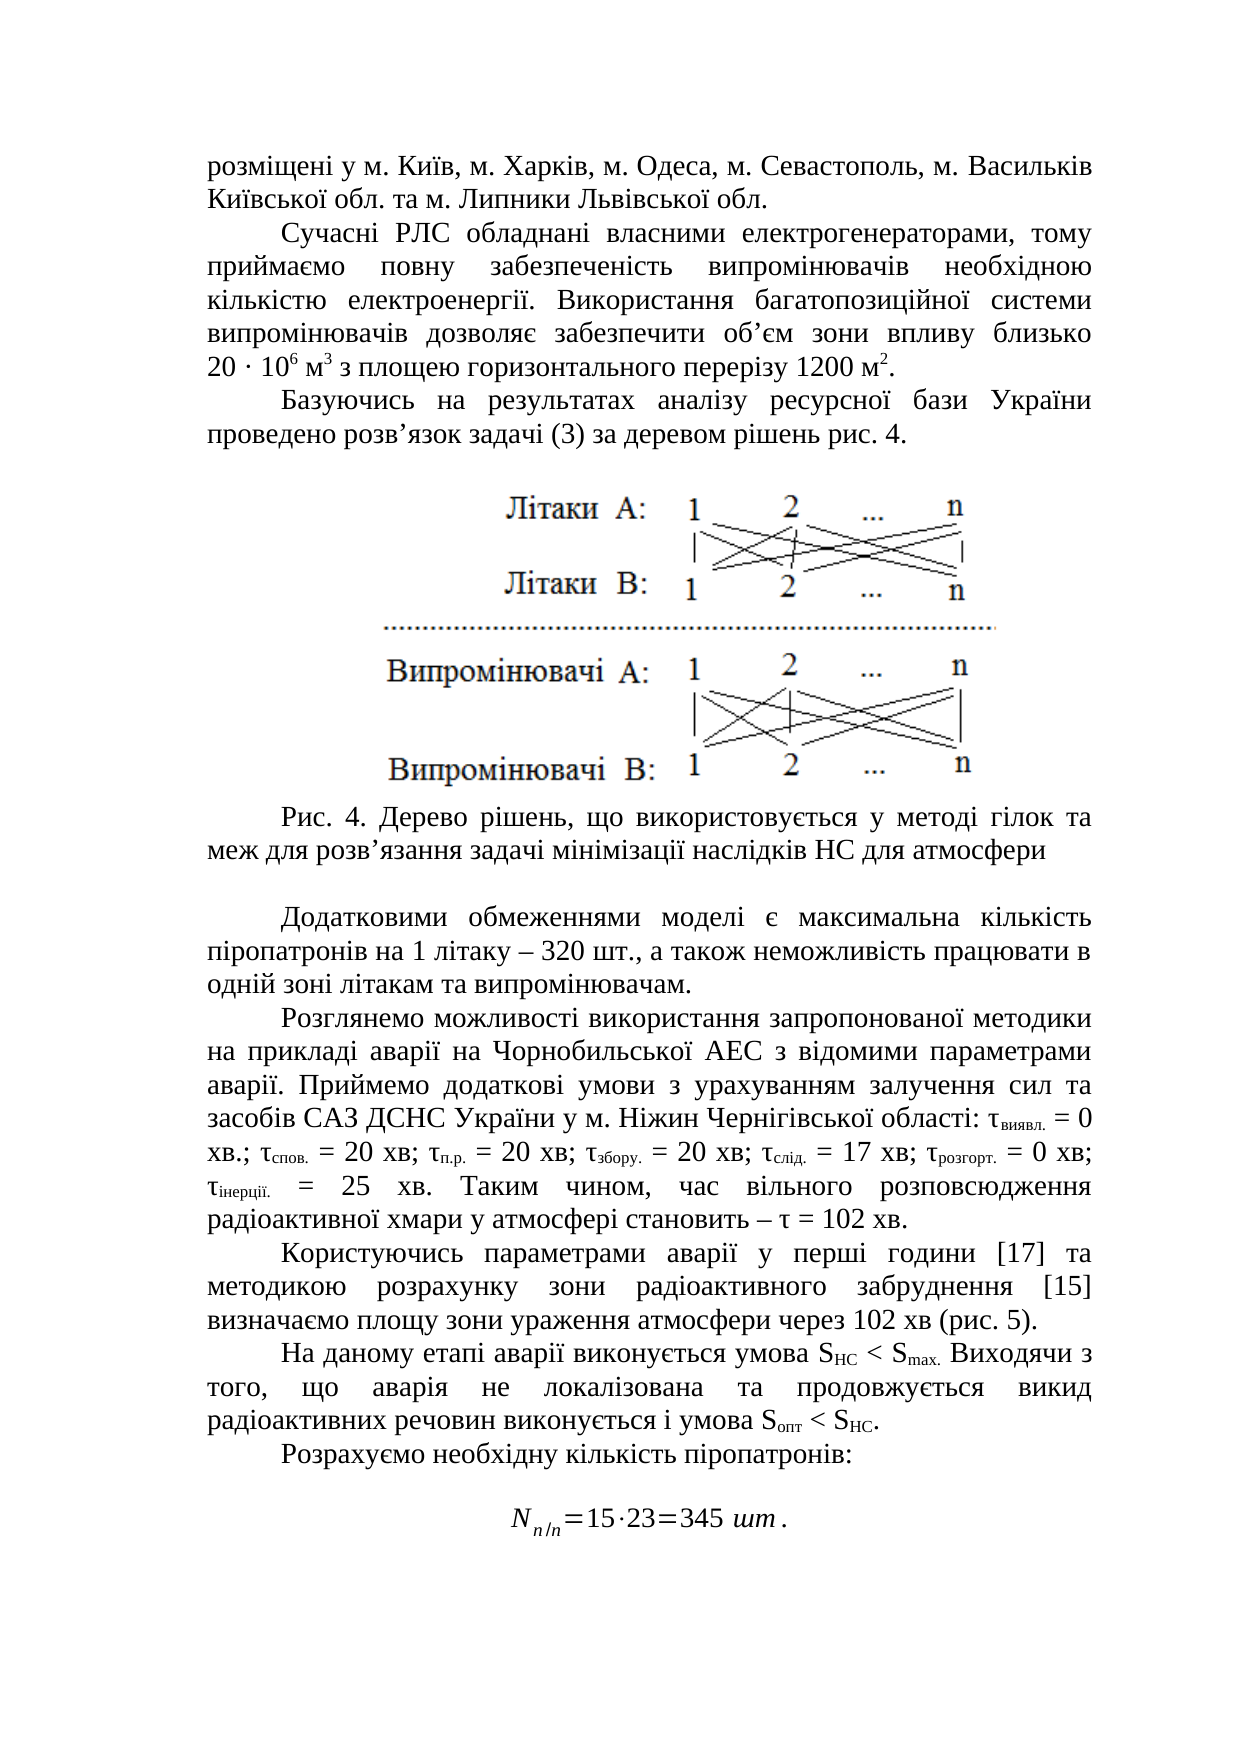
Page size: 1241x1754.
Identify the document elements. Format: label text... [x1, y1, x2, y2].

text Додатковими обмеженнями моделі є максимальна кількість піропатронів на 1 літаку – 320 шт., а також неможливість працювати в одній зоні літакам та випромінювачам. [207, 899, 1092, 1000]
text Базуючись на результатах аналізу ресурсної бази України проведено розв’язок задачі (3) за деревом рішень рис. 4. [207, 382, 1092, 449]
text Сучасні РЛС обладнані власними електрогенераторами, тому приймаємо повну забезпеченість випромінювачів необхідною кількістю електроенергії. Використання багатопозиційної системи випромінювачів дозволяє забезпечити об’єм зони впливу близько 20 · 106 м3 з площею горизонтального перерізу 1200 м2. [207, 215, 1092, 382]
picture [370, 483, 1003, 799]
text Розглянемо можливості використання запропонованої методики на прикладі аварії на Чорнобильської АЕС з відомими параметрами аварії. Приймемо додаткові умови з урахуванням залучення сил та засобів САЗ ДСНС України у м. Ніжин Чернігівської області: τвиявл. = 0 хв.; τспов. = 20 хв; τп.р. = 20 хв; τзбору. = 20 хв; τслід. = 17 хв; τрозгорт. = 0 хв; τінерції. = 25 хв. Таким чином, час вільного розповсюдження радіоактивної хмари у атмосфері становить – τ = 102 хв. [207, 1000, 1092, 1235]
text Розрахуємо необхідну кількість піропатронів: [207, 1436, 1092, 1469]
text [207, 148, 1092, 215]
text На даному етапі аварії виконується умова SНС < Smax. Виходячи з того, що аварія не локалізована та продовжується викид радіоактивних речовин виконується і умова Sопт < SНС. [207, 1335, 1092, 1436]
text Рис. 4. Дерево рішень, що використовується у методі гілок та меж для розв’язання задачі мінімізації наслідків НС для атмосфери [207, 799, 1092, 866]
text Користуючись параметрами аварії у перші години [17] та методикою розрахунку зони радіоактивного забруднення [15] визначаємо площу зони ураження атмосфери через 102 хв (рис. 5). [207, 1235, 1092, 1335]
